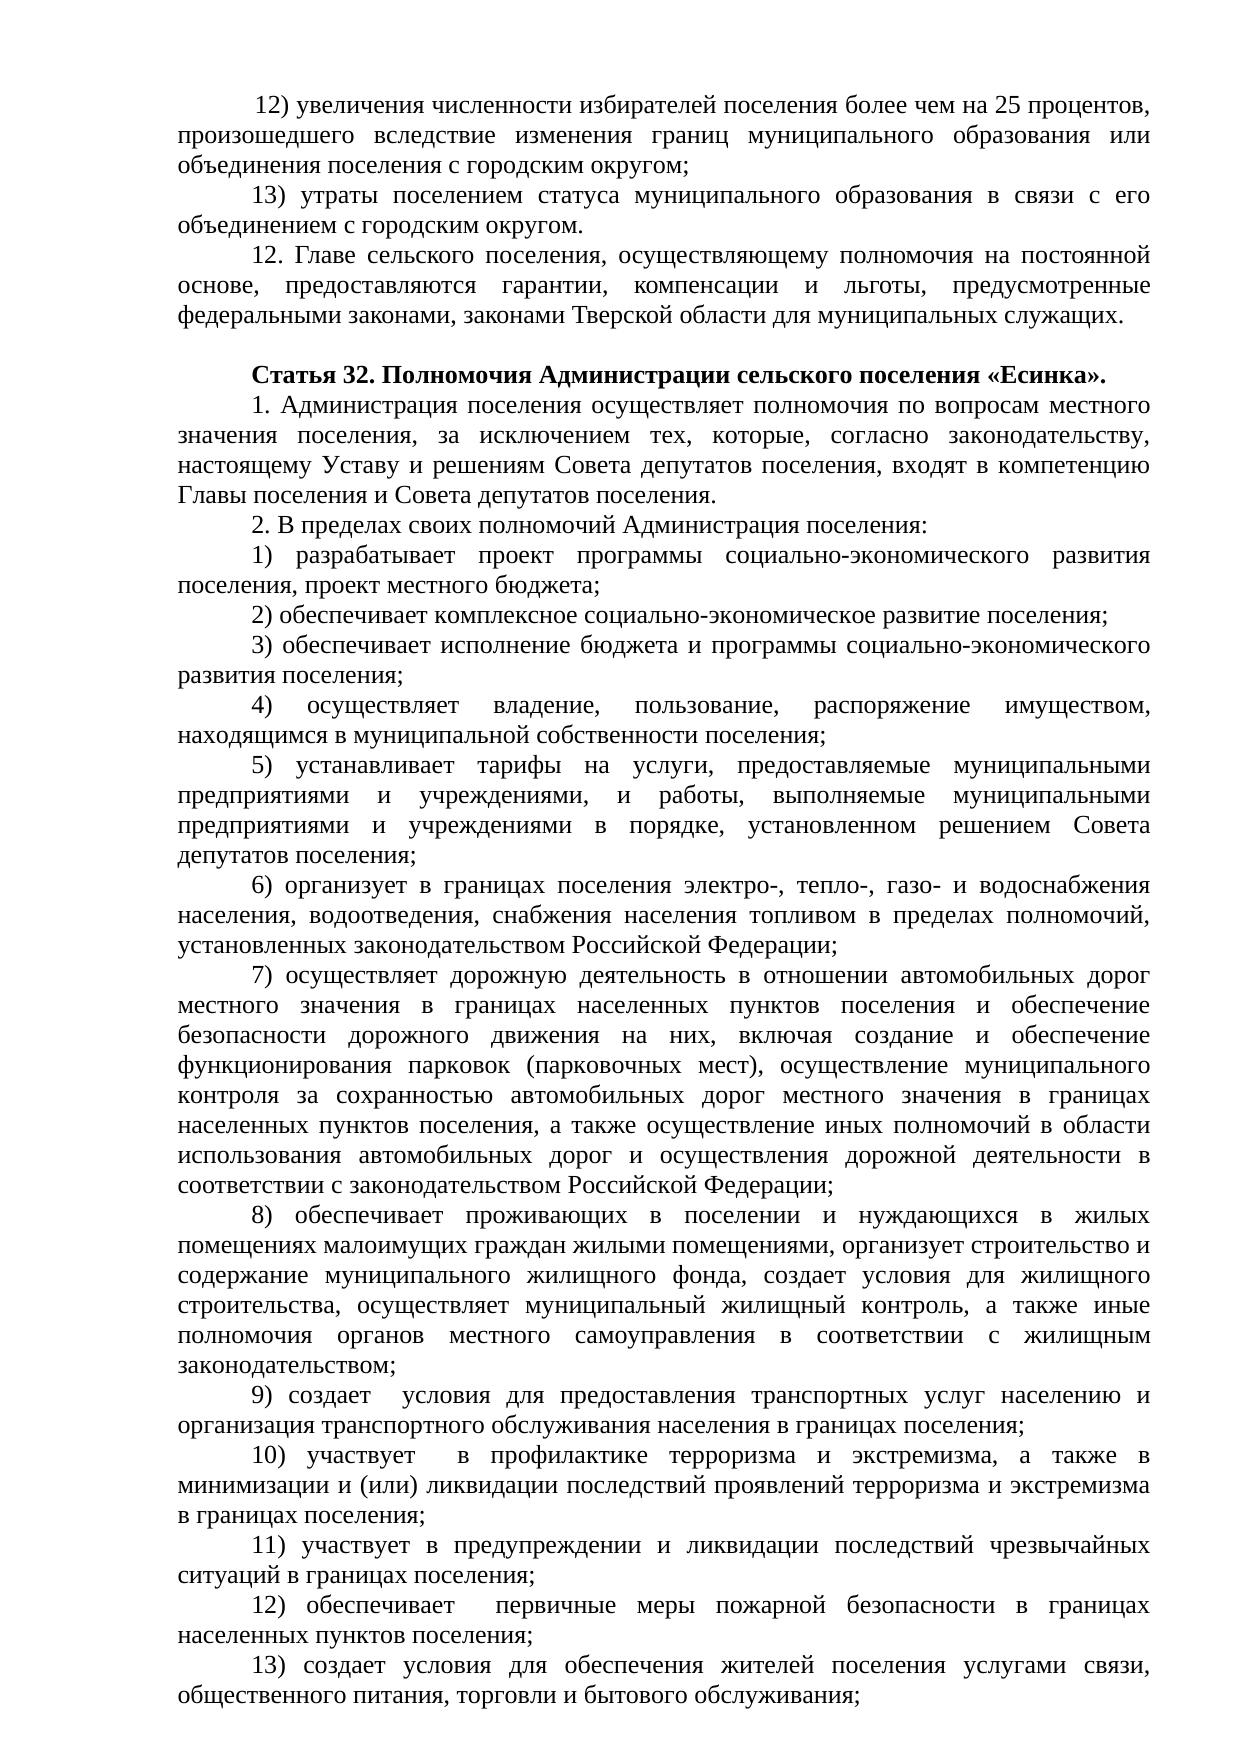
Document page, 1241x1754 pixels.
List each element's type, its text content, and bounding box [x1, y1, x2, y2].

text 3) обеспечивает исполнение бюджета и программы социально-экономического развития поселения; [177, 629, 1152, 689]
text 1. Администрация поселения осуществляет полномочия по вопросам местного значения поселения, за исключением тех, которые, согласно законодательству, настоящему Уставу и решениям Совета депутатов поселения, входят в компетенцию Главы поселения и Совета депутатов поселения. [177, 389, 1152, 509]
text 9) создает условия для предоставления транспортных услуг населению и организация транспортного обслуживания населения в границах поселения; [177, 1379, 1152, 1439]
text 7) осуществляет дорожную деятельность в отношении автомобильных дорог местного значения в границах населенных пунктов поселения и обеспечение безопасности дорожного движения на них, включая создание и обеспечение функционирования парковок (парковочных мест), осуществление муниципального контроля за сохранностью автомобильных дорог местного значения в границах населенных пунктов поселения, а также осуществление иных полномочий в области использования автомобильных дорог и осуществления дорожной деятельности в соответствии с законодательством Российской Федерации; [177, 959, 1152, 1199]
text 1) разрабатывает проект программы социально-экономического развития поселения, проект местного бюджета; [177, 539, 1152, 599]
text 12) увеличения численности избирателей поселения более чем на 25 процентов, произошедшего вследствие изменения границ муниципального образования или объединения поселения с городским округом; [177, 89, 1152, 179]
text Статья 32. Полномочия Администрации сельского поселения «Есинка». [177, 359, 1152, 389]
text 5) устанавливает тарифы на услуги, предоставляемые муниципальными предприятиями и учреждениями, и работы, выполняемые муниципальными предприятиями и учреждениями в порядке, установленном решением Совета депутатов поселения; [177, 749, 1152, 869]
text 2. В пределах своих полномочий Администрация поселения: [177, 509, 1152, 539]
text 2) обеспечивает комплексное социально-экономическое развитие поселения; [177, 599, 1152, 629]
text 12. Главе сельского поселения, осуществляющему полномочия на постоянной основе, предоставляются гарантии, компенсации и льготы, предусмотренные федеральными законами, законами Тверской области для муниципальных служащих. [177, 239, 1152, 329]
text 12) обеспечивает первичные меры пожарной безопасности в границах населенных пунктов поселения; [177, 1589, 1152, 1649]
text 13) утраты поселением статуса муниципального образования в связи с его объединением с городским округом. [177, 179, 1152, 239]
text 10) участвует в профилактике терроризма и экстремизма, а также в минимизации и (или) ликвидации последствий проявлений терроризма и экстремизма в границах поселения; [177, 1439, 1152, 1529]
text 11) участвует в предупреждении и ликвидации последствий чрезвычайных ситуаций в границах поселения; [177, 1529, 1152, 1589]
text 4) осуществляет владение, пользование, распоряжение имуществом, находящимся в муниципальной собственности поселения; [177, 689, 1152, 749]
text 13) создает условия для обеспечения жителей поселения услугами связи, общественного питания, торговли и бытового обслуживания; [177, 1649, 1152, 1709]
text 8) обеспечивает проживающих в поселении и нуждающихся в жилых помещениях малоимущих граждан жилыми помещениями, организует строительство и содержание муниципального жилищного фонда, создает условия для жилищного строительства, осуществляет муниципальный жилищный контроль, а также иные полномочия органов местного самоуправления в соответствии с жилищным законодательством; [177, 1199, 1152, 1379]
text 6) организует в границах поселения электро-, тепло-, газо- и водоснабжения населения, водоотведения, снабжения населения топливом в пределах полномочий, установленных законодательством Российской Федерации; [177, 869, 1152, 959]
